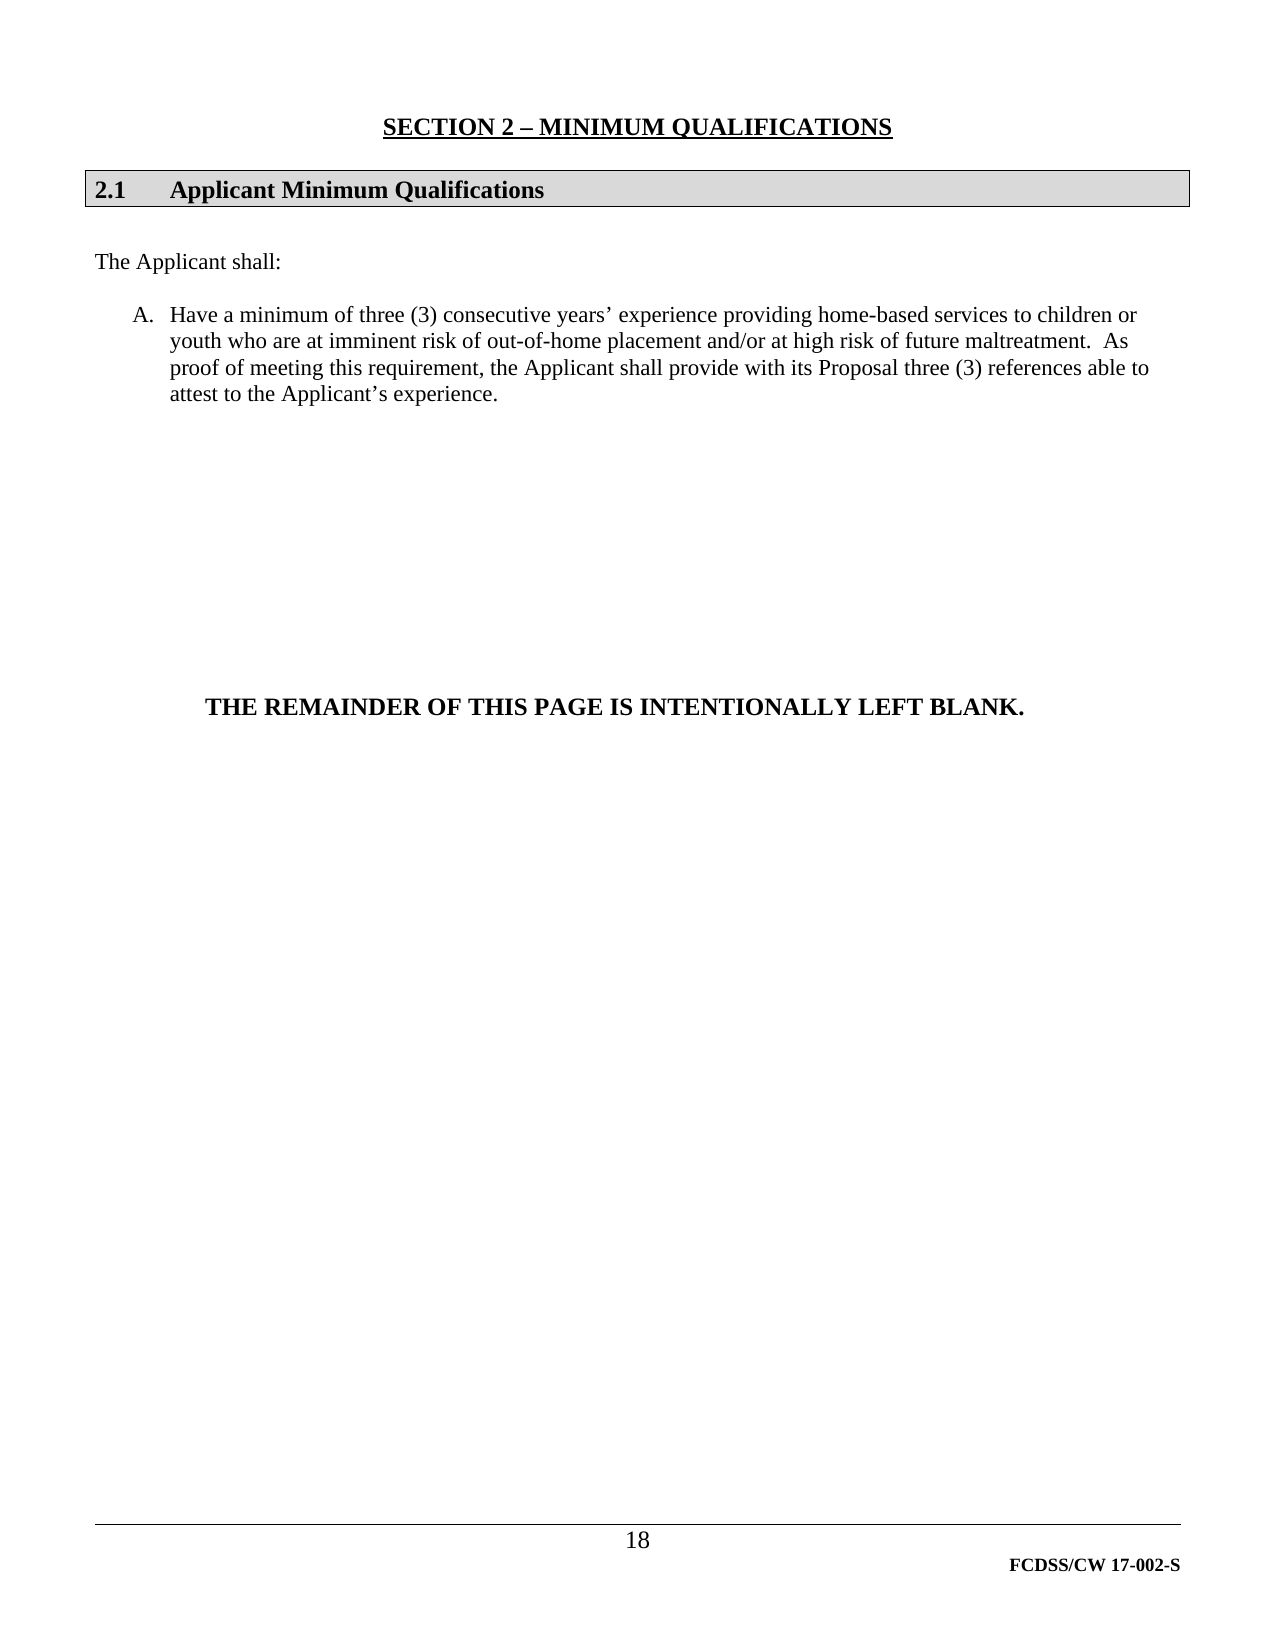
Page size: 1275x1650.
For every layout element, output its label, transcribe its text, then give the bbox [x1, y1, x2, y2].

subtitle SECTION 2 – MINIMUM QUALIFICATIONS [94, 112, 1181, 141]
list Have a minimum of three (3) consecutive years’ experience providing home-based services to children or youth who are at imminent risk of out-of-home placement and/or at high risk of future maltreatment. As proof of meeting this requirement, the Applicant shall provide with its Proposal three (3) references able to attest to the Applicant’s experience. [132, 301, 1181, 406]
text The Applicant shall: [94, 248, 1181, 275]
text THE REMAINDER OF THIS PAGE IS INTENTIONALLY LEFT BLANK. [94, 692, 1136, 720]
subtitle 2.1 Applicant Minimum Qualifications [86, 171, 1189, 206]
